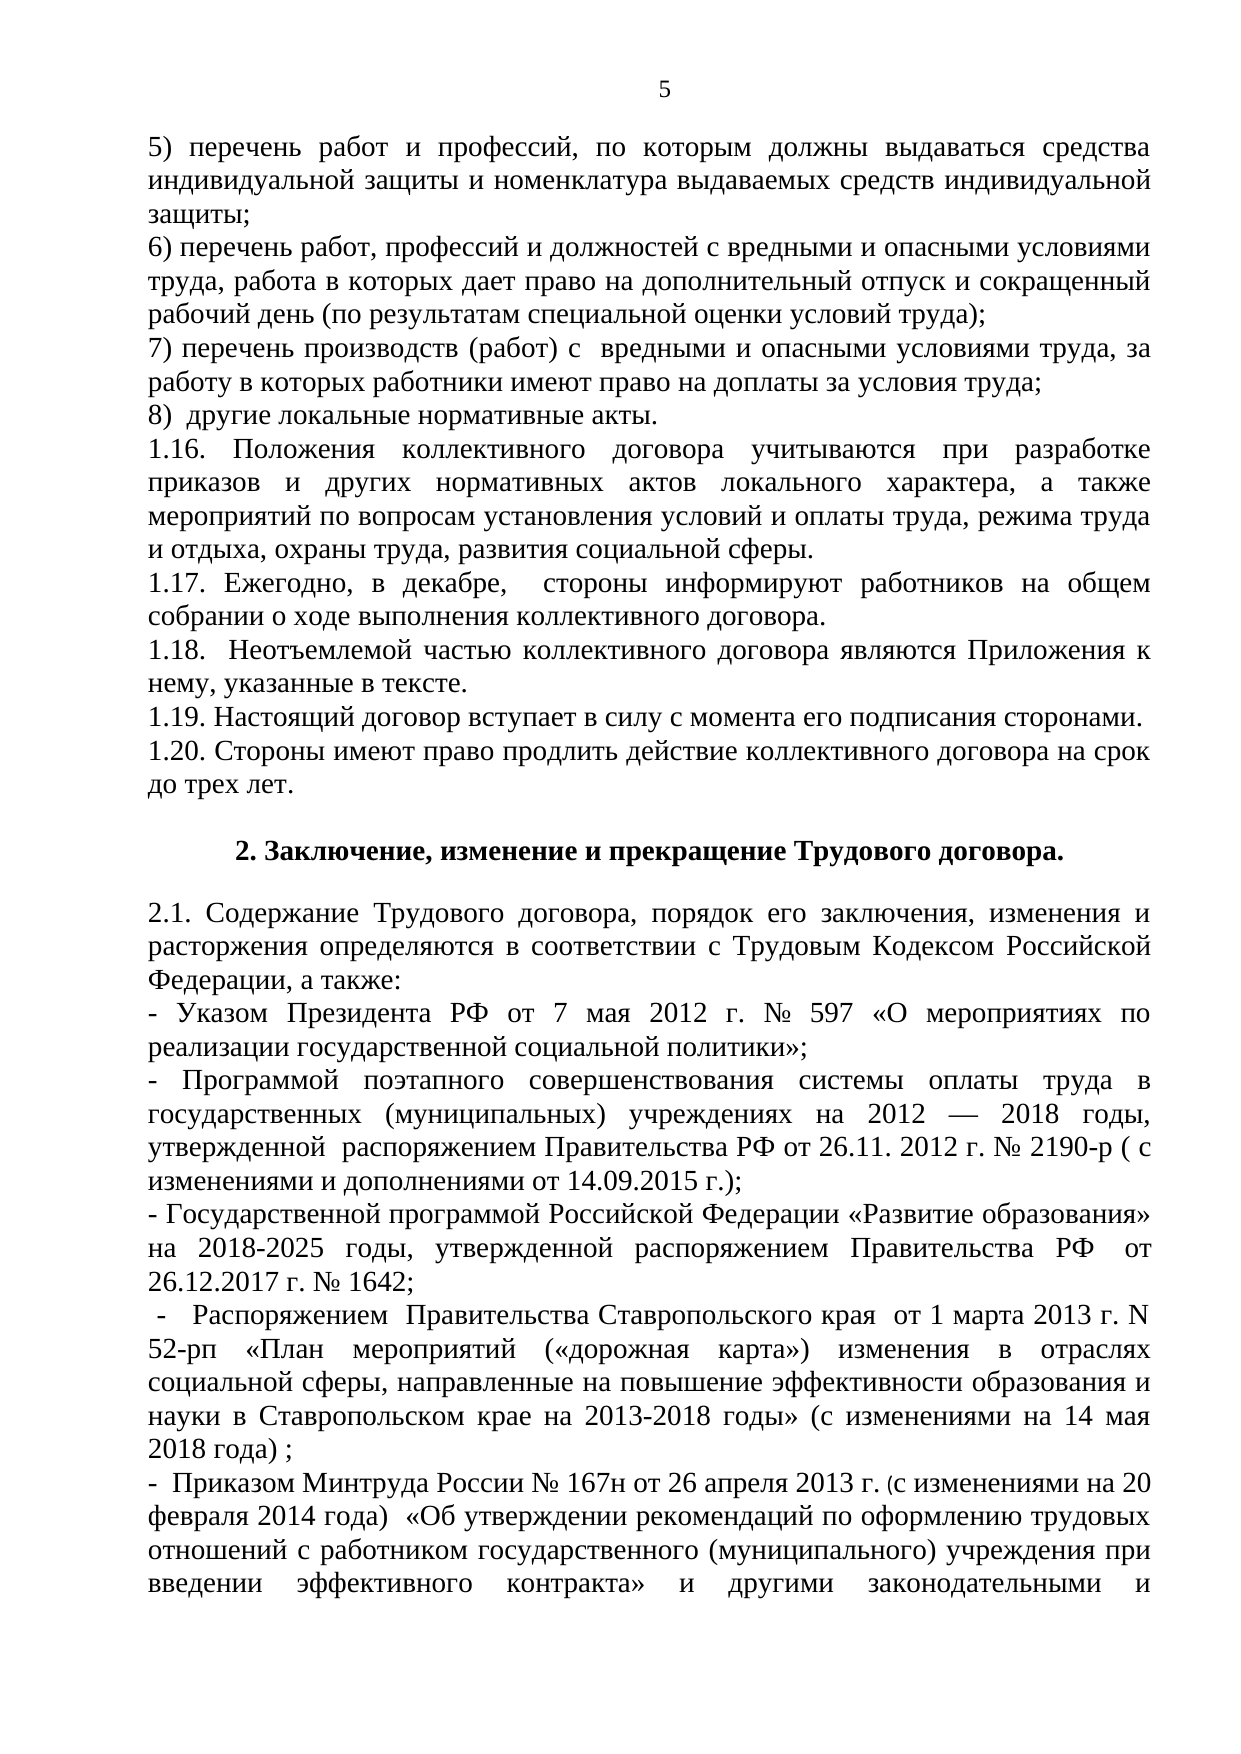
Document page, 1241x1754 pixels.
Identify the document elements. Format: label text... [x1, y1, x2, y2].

text 7) перечень производств (работ) с вредными и опасными условиями труда, за работу в которых работники имеют право на доплаты за условия труда; [148, 330, 1152, 397]
text - Указом Президента РФ от 7 мая 2012 г. № 597 «О мероприятиях по реализации государственной социальной политики»; [148, 995, 1152, 1062]
text - Государственной программой Российской Федерации «Развитие образования» на 2018-2025 годы, утвержденной распоряжением Правительства РФ от 26.12.2017 г. № 1642; [148, 1197, 1152, 1297]
text - Программой поэтапного совершенствования системы оплаты труда в государственных (муниципальных) учреждениях на 2012 — 2018 годы, утвержденной распоряжением Правительства РФ от 26.11. 2012 г. № 2190-р ( с изменениями и дополнениями от 14.09.2015 г.); [148, 1062, 1152, 1197]
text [148, 1465, 1152, 1599]
text 8) другие локальные нормативные акты. [148, 397, 1152, 431]
text 1.18. Неотъемлемой частью коллективного договора являются Приложения к нему, указанные в тексте. [148, 632, 1152, 699]
text 1.17. Ежегодно, в декабре, стороны информируют работников на общем собрании о ходе выполнения коллективного договора. [148, 565, 1152, 632]
text 2.1. Содержание Трудового договора, порядок его заключения, изменения и расторжения определяются в соответствии с Трудовым Кодексом Российской Федерации, а также: [148, 895, 1152, 995]
text 6) перечень работ, профессий и должностей с вредными и опасными условиями труда, работа в которых дает право на дополнительный отпуск и сокращенный рабочий день (по результатам специальной оценки условий труда); [148, 229, 1152, 330]
text 1.19. Настоящий договор вступает в силу с момента его подписания сторонами. [148, 699, 1152, 733]
text 1.16. Положения коллективного договора учитываются при разработке приказов и других нормативных актов локального характера, а также мероприятий по вопросам установления условий и оплаты труда, режима труда и отдыха, охраны труда, развития социальной сферы. [148, 431, 1152, 565]
text 5) перечень работ и профессий, по которым должны выдаваться средства индивидуальной защиты и номенклатура выдаваемых средств индивидуальной защиты; [148, 129, 1152, 229]
text - Распоряжением Правительства Ставропольского края от 1 марта 2013 г. N 52-рп «План мероприятий («дорожная карта») изменения в отраслях социальной сферы, направленные на повышение эффективности образования и науки в Ставропольском крае на 2013-2018 годы» (с изменениями на 14 мая 2018 года) ; [148, 1297, 1152, 1465]
text 1.20. Стороны имеют право продлить действие коллективного договора на срок до трех лет. [148, 733, 1152, 800]
text 2. Заключение, изменение и прекращение Трудового договора. [148, 833, 1152, 867]
